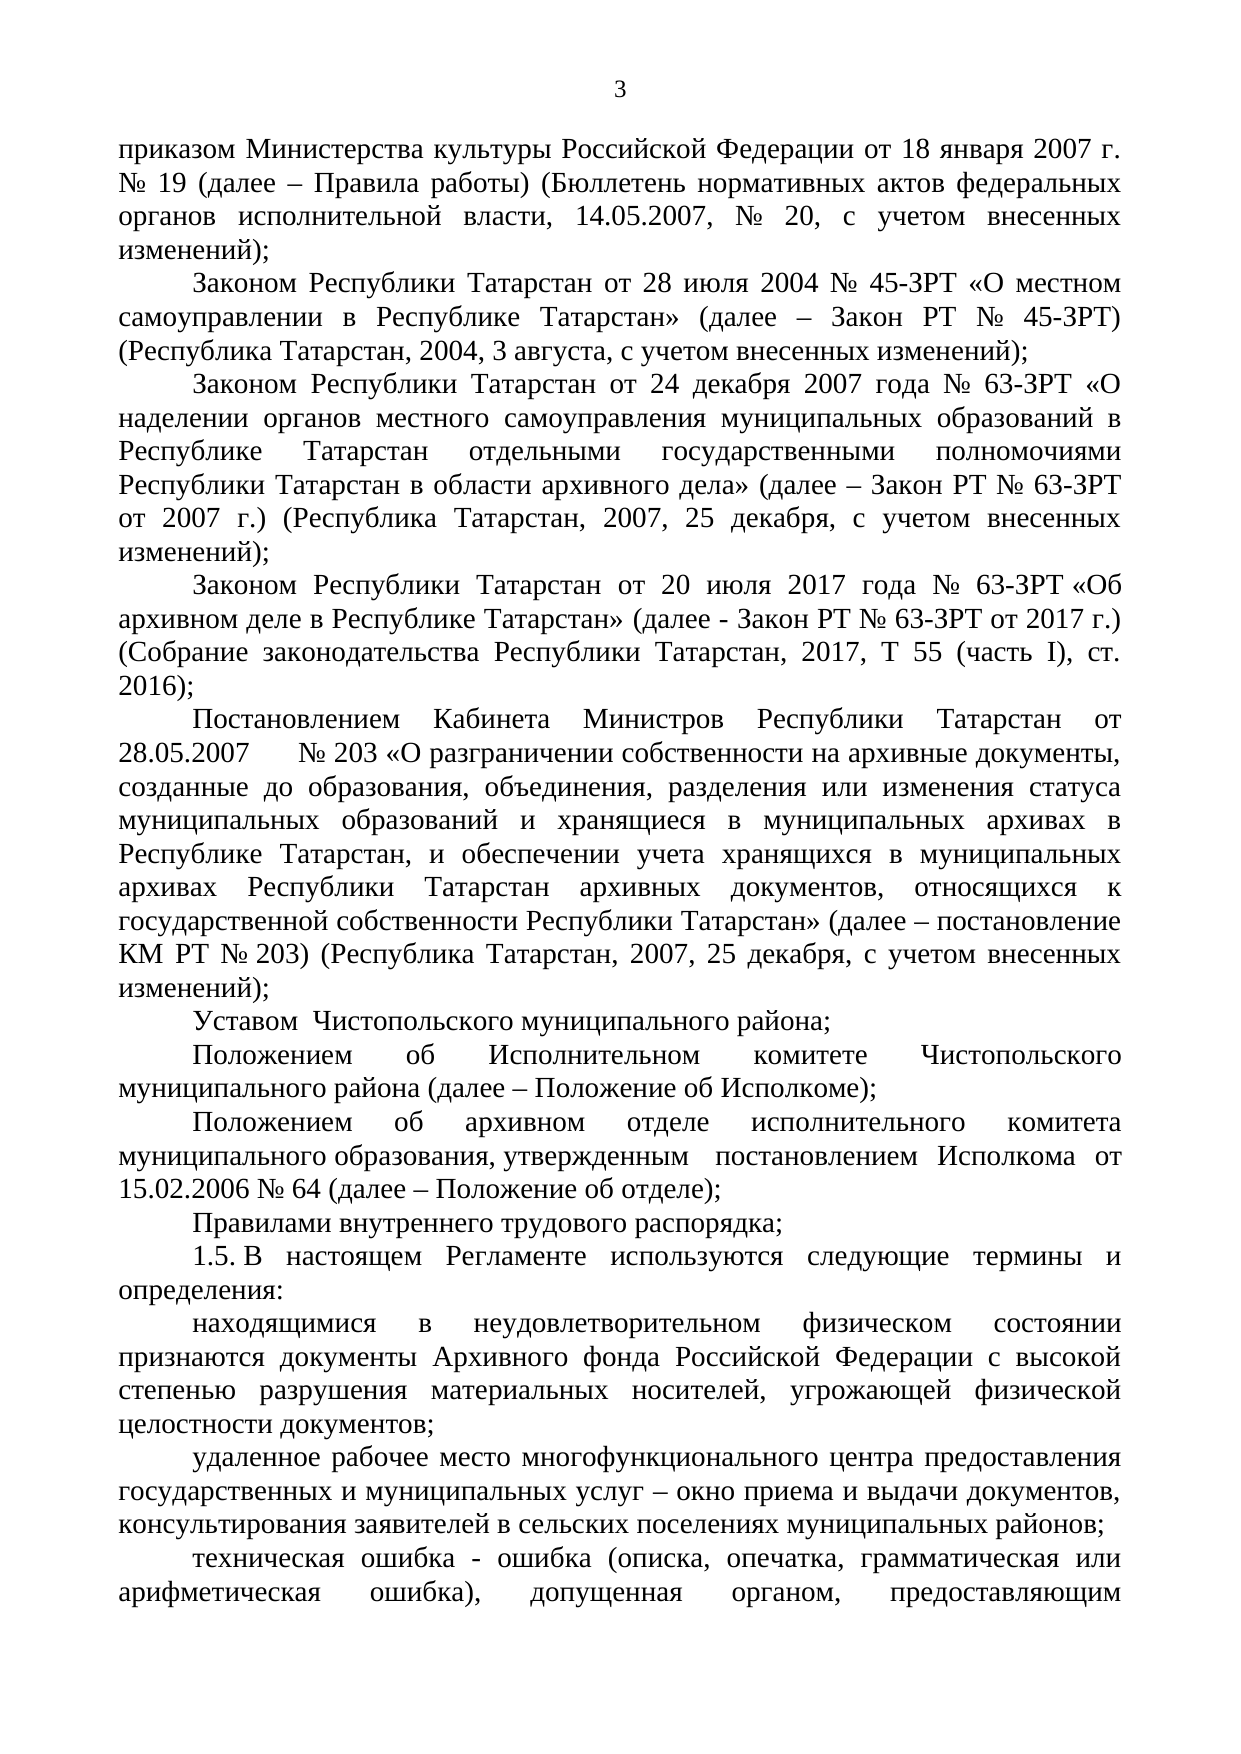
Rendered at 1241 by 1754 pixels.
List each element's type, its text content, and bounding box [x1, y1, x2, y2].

text Законом Республики Татарстан от 20 июля 2017 года № 63-ЗРТ «Об архивном деле в Республике Татарстан» (далее - Закон РТ № 63-ЗРТ от 2017 г.) (Собрание законодательства Республики Татарстан, 2017, Т 55 (часть I), ст. 2016); [118, 567, 1122, 601]
text находящимися в неудовлетворительном физическом состоянии признаются документы Архивного фонда Российской Федерации с высокой степенью разрушения материальных носителей, угрожающей физической целостности документов; [118, 1305, 1122, 1439]
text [118, 1540, 1122, 1607]
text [118, 131, 1122, 266]
text Положением об архивном отделе исполнительного комитета муниципального образования, утвержденным постановлением Исполкома от 15.02.2006 № 64 (далее – Положение об отделе); [118, 1104, 1122, 1205]
text Положением об Исполнительном комитете Чистопольского муниципального района (далее – Положение об Исполкоме); [118, 1037, 1122, 1104]
text Уставом Чистопольского муниципального района; [118, 1003, 1122, 1037]
text Постановлением Кабинета Министров Республики Татарстан от 28.05.2007 № 203 «О разграничении собственности на архивные документы, созданные до образования, объединения, разделения или изменения статуса муниципальных образований и хранящиеся в муниципальных архивах в Республике Татарстан, и обеспечении учета хранящихся в муниципальных архивах Республики Татарстан архивных документов, относящихся к государственной собственности Республики Татарстан» (далее – постановление КМ РТ № 203) (Республика Татарстан, 2007, 25 декабря, с учетом внесенных изменений); [118, 702, 1122, 1003]
text Законом Республики Татарстан от 28 июля 2004 № 45-ЗРТ «О местном самоуправлении в Республике Татарстан» (далее – Закон РТ № 45-ЗРТ) (Республика Татарстан, 2004, 3 августа, с учетом внесенных изменений); [118, 266, 1122, 366]
text Правилами внутреннего трудового распорядка; [118, 1205, 1122, 1238]
text удаленное рабочее место многофункционального центра предоставления государственных и муниципальных услуг – окно приема и выдачи документов, консультирования заявителей в сельских поселениях муниципальных районов; [118, 1439, 1122, 1540]
text Законом Республики Татарстан от 24 декабря 2007 года № 63-ЗРТ «О наделении органов местного самоуправления муниципальных образований в Республике Татарстан отдельными государственными полномочиями Республики Татарстан в области архивного дела» (далее – Закон РТ № 63-ЗРТ от 2007 г.) (Республика Татарстан, 2007, 25 декабря, с учетом внесенных изменений); [118, 366, 1122, 567]
text 1.5. В настоящем Регламенте используются следующие термины и определения: [118, 1238, 1122, 1305]
text Законом Республики Татарстан от 20 июля 2017 года № 63-ЗРТ «Об архивном деле в Республике Татарстан» (далее - Закон РТ № 63-ЗРТ от 2017 г.) (Собрание законодательства Республики Татарстан, 2017, Т 55 (часть I), ст. 2016); [118, 601, 1122, 702]
